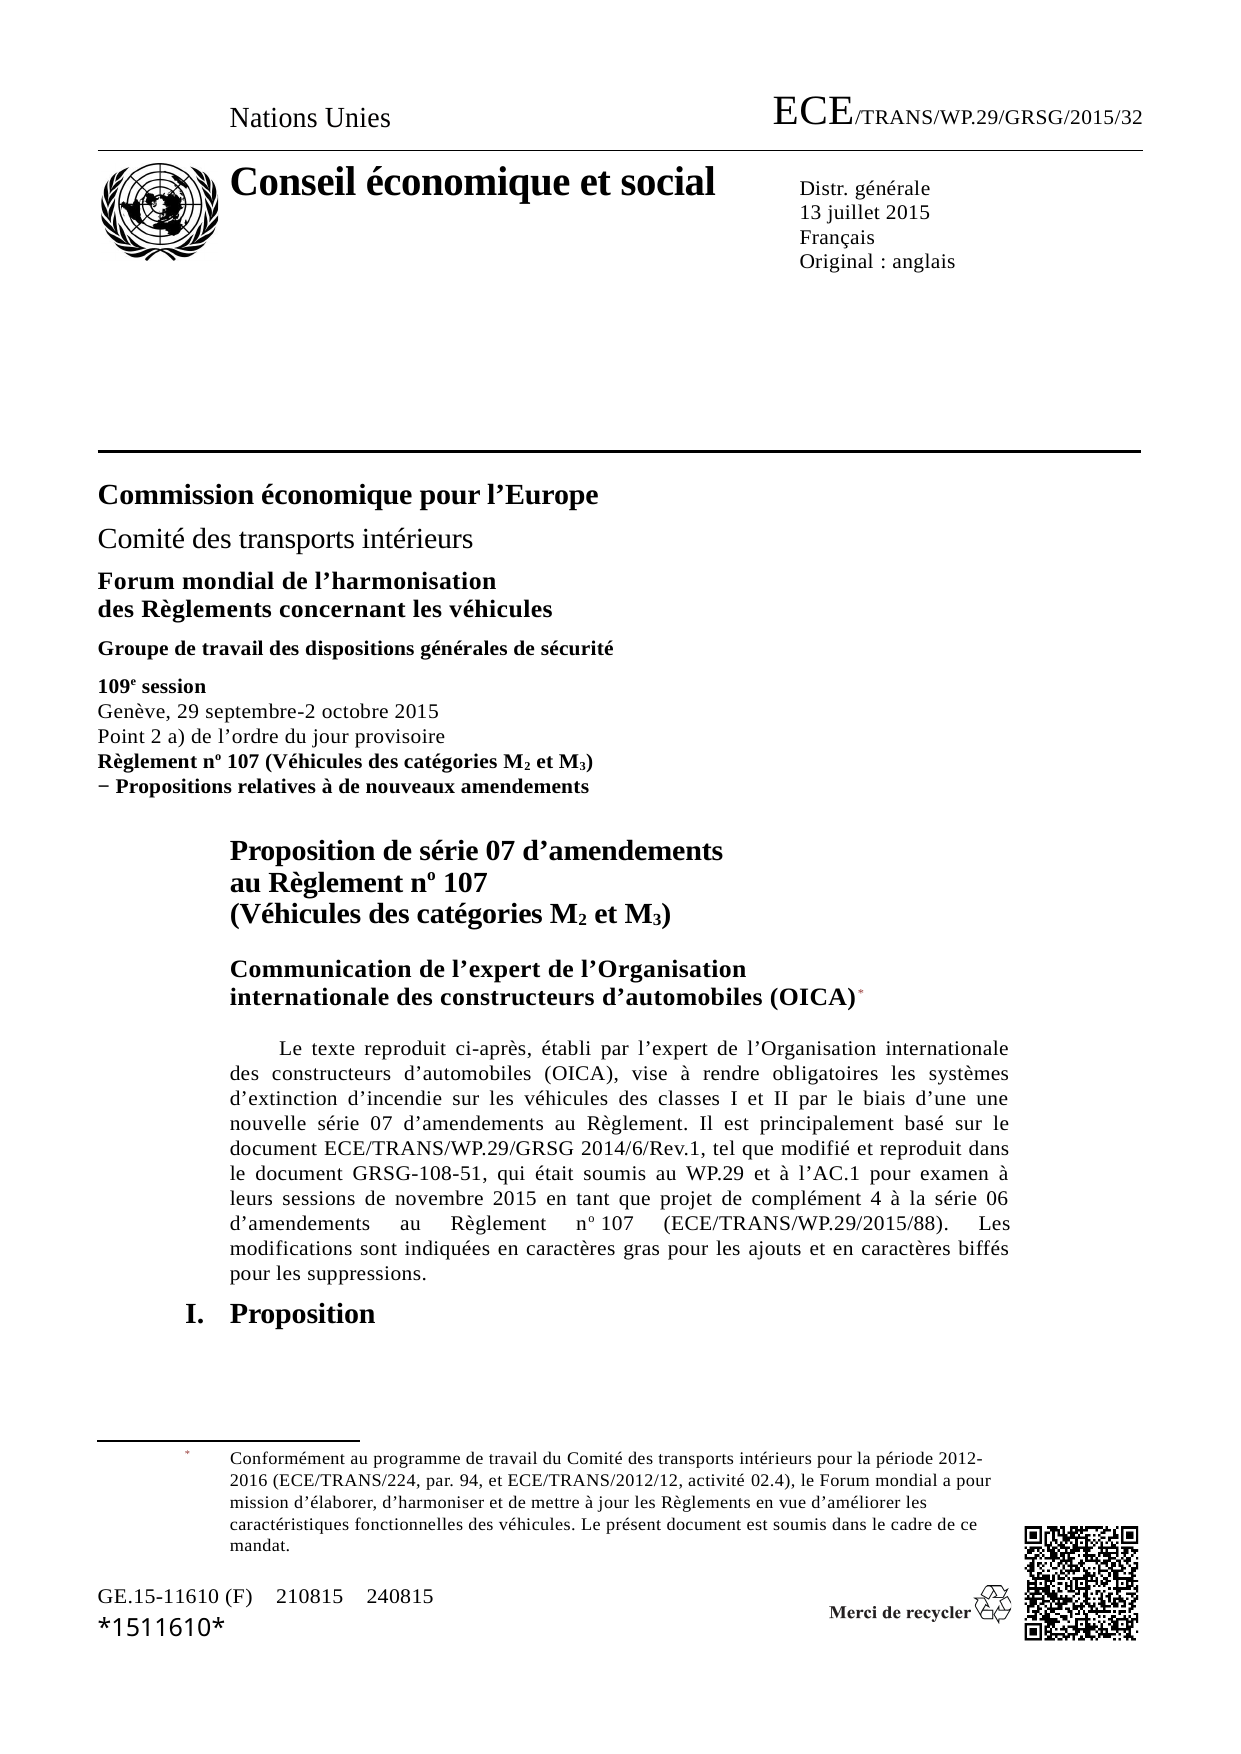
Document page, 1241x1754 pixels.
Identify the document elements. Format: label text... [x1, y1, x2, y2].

text Forum mondial de l’harmonisation des Règlements concernant les véhicules [97, 567, 1143, 623]
text Commission économique pour l’Europe [97, 479, 1143, 511]
text Comité des transports intérieurs [97, 523, 1143, 554]
text Proposition de série 07 d’amendements au Règlement no 107 (Véhicules des catégories M2 et M3) [97, 836, 1011, 929]
text Groupe de travail des dispositions générales de sécurité [97, 636, 1143, 661]
text Genève, 29 septembre-2 octobre 2015 [97, 698, 1011, 723]
text Point 2 a) de l’ordre du jour provisoire [97, 723, 1011, 748]
text I. Proposition [97, 1298, 1011, 1329]
picture [829, 1585, 1012, 1624]
text Le texte reproduit ci-après, établi par l’expert de l’Organisation internationale des constructeurs d’automobiles (OICA), vise à rendre obligatoires les systèmes d’extinction d’incendie sur les véhicules des classes I et II par le biais d’une une nouvelle série 07 d’amendements au Règlement. Il est principalement basé sur le document ECE/TRANS/WP.29/GRSG 2014/6/Rev.1, tel que modifié et reproduit dans le document GRSG-108-51, qui était soumis au WP.29 et à l’AC.1 pour examen à leurs sessions de novembre 2015 en tant que projet de complément 4 à la série 06 d’amendements au Règlement no 107 (ECE/TRANS/WP.29/2015/88). Les modifications sont indiquées en caractères gras pour les ajouts et en caractères biffés pour les suppressions. [229, 1036, 1011, 1286]
text Communication de l’expert de l’Organisation internationale des constructeurs d’automobiles (OICA)* [97, 954, 1011, 1011]
picture [1024, 1526, 1139, 1641]
text Règlement no 107 (Véhicules des catégories M2 et M3) − Propositions relatives à de nouveaux amendements [97, 748, 1143, 798]
text 109e session [97, 673, 1143, 698]
picture [101, 163, 219, 261]
